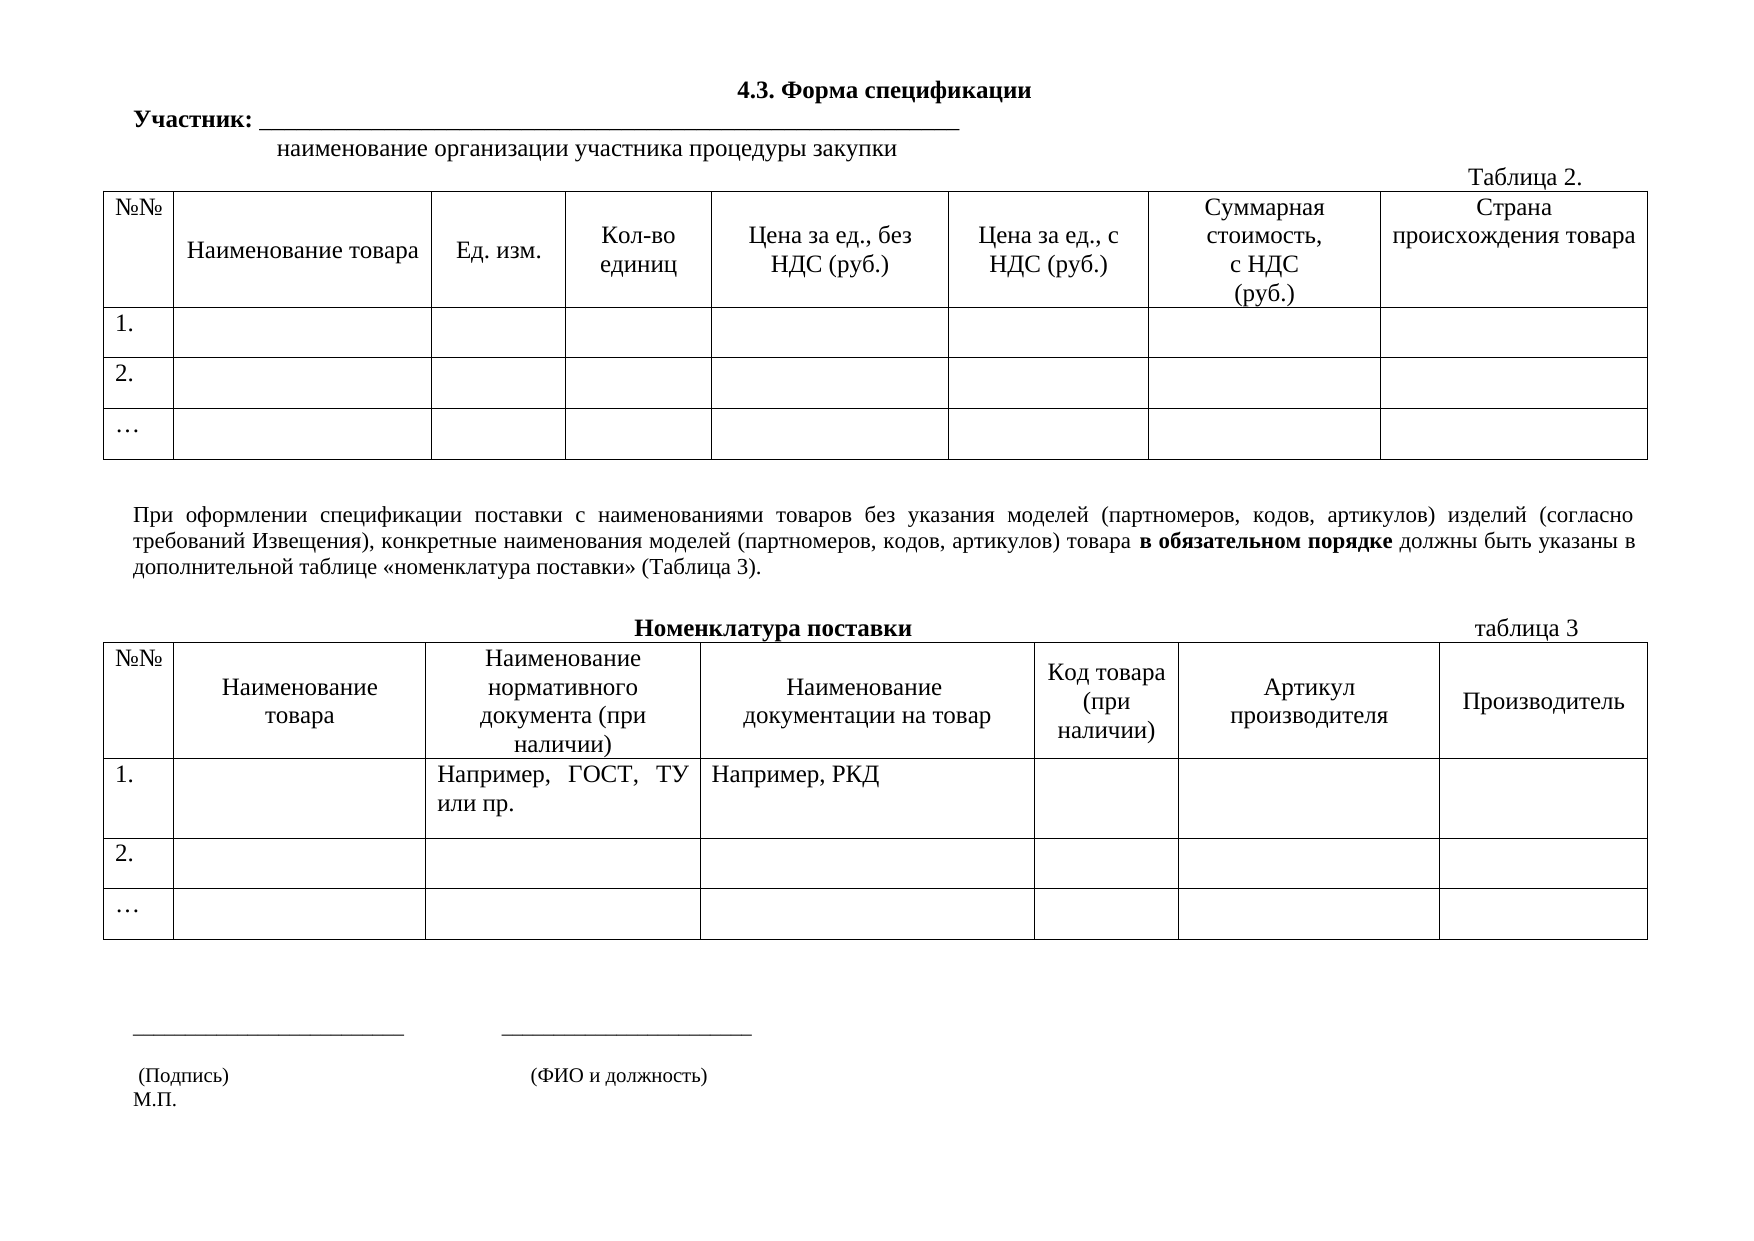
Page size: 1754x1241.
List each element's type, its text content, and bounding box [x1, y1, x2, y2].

table_cell [432, 308, 565, 357]
table_header Производитель [1440, 643, 1647, 758]
table_cell [949, 358, 1148, 408]
table_cell 2. [104, 358, 173, 408]
table_cell [174, 759, 425, 837]
table_cell [1035, 759, 1178, 837]
list М.П. [133, 1087, 1636, 1111]
table_cell Например, РКД [701, 759, 1034, 837]
table_cell [174, 889, 425, 939]
table_cell 1. [104, 759, 173, 837]
table_header Код товара (при наличии) [1035, 643, 1178, 758]
table_cell [701, 889, 1034, 939]
table_cell [174, 308, 431, 357]
list Участник: ________________________________________________________ [133, 104, 1636, 133]
table_cell [1179, 839, 1439, 888]
table_cell [566, 308, 711, 357]
table_cell [1035, 839, 1178, 888]
table_cell … [104, 409, 173, 458]
table_cell 1. [104, 308, 173, 357]
table_cell [949, 308, 1148, 357]
table_header Цена за ед., без НДС (руб.) [712, 192, 948, 307]
table_cell [1440, 839, 1647, 888]
table_cell [712, 358, 948, 408]
table_header Наименование документации на товар [701, 643, 1034, 758]
table_cell [432, 358, 565, 408]
table_header №№ [104, 192, 173, 307]
text При оформлении спецификации поставки с наименованиями товаров без указания моделей (партномеров, кодов, артикулов) изделий (согласно требований Извещения), конкретные наименования моделей (партномеров, кодов, артикулов) товара в обязательном порядке должны быть указаны в дополнительной таблице «номенклатура поставки» (Таблица 3). [133, 501, 1636, 580]
table_cell … [104, 889, 173, 939]
text Номенклатура поставки таблица 3 [133, 613, 1636, 642]
list Таблица 2. [133, 162, 1636, 191]
table_header Цена за ед., c НДС (руб.) [949, 192, 1148, 307]
table_cell [1149, 358, 1380, 408]
table_cell [1440, 759, 1647, 837]
table_cell Например, ГОСТ, ТУ или пр. [426, 759, 700, 837]
table_cell [1381, 409, 1647, 458]
table_header Наименование нормативного документа (при наличии) [426, 643, 700, 758]
table_cell [426, 889, 700, 939]
table_cell [712, 409, 948, 458]
table_cell [1179, 759, 1439, 837]
table_header Наименование товара [174, 192, 431, 307]
table_cell [1179, 889, 1439, 939]
table_header Суммарная стоимость, c НДС (руб.) [1149, 192, 1380, 307]
table_cell [174, 839, 425, 888]
table_header №№ [104, 643, 173, 758]
list наименование организации участника процедуры закупки [133, 133, 1636, 162]
list __________________________ ________________________ [133, 1014, 1636, 1038]
table_cell [1440, 889, 1647, 939]
table_cell [712, 308, 948, 357]
table_cell 2. [104, 839, 173, 888]
table_cell [426, 839, 700, 888]
table_cell [949, 409, 1148, 458]
table_header Артикул производителя [1179, 643, 1439, 758]
table_header Наименование товара [174, 643, 425, 758]
table_cell [1035, 889, 1178, 939]
table_cell [1381, 308, 1647, 357]
table_header Страна происхождения товара [1381, 192, 1647, 307]
list (Подпись) (ФИО и должность) [133, 1062, 1636, 1087]
table_cell [566, 358, 711, 408]
table_cell [566, 409, 711, 458]
table_header Ед. изм. [432, 192, 565, 307]
table_cell [1149, 409, 1380, 458]
table_cell [1149, 308, 1380, 357]
list 4.3. Форма спецификации [133, 76, 1636, 104]
table_cell [1381, 358, 1647, 408]
table_header Кол-во единиц [566, 192, 711, 307]
table_cell [701, 839, 1034, 888]
table_cell [174, 409, 431, 458]
table_cell [432, 409, 565, 458]
table_cell [174, 358, 431, 408]
